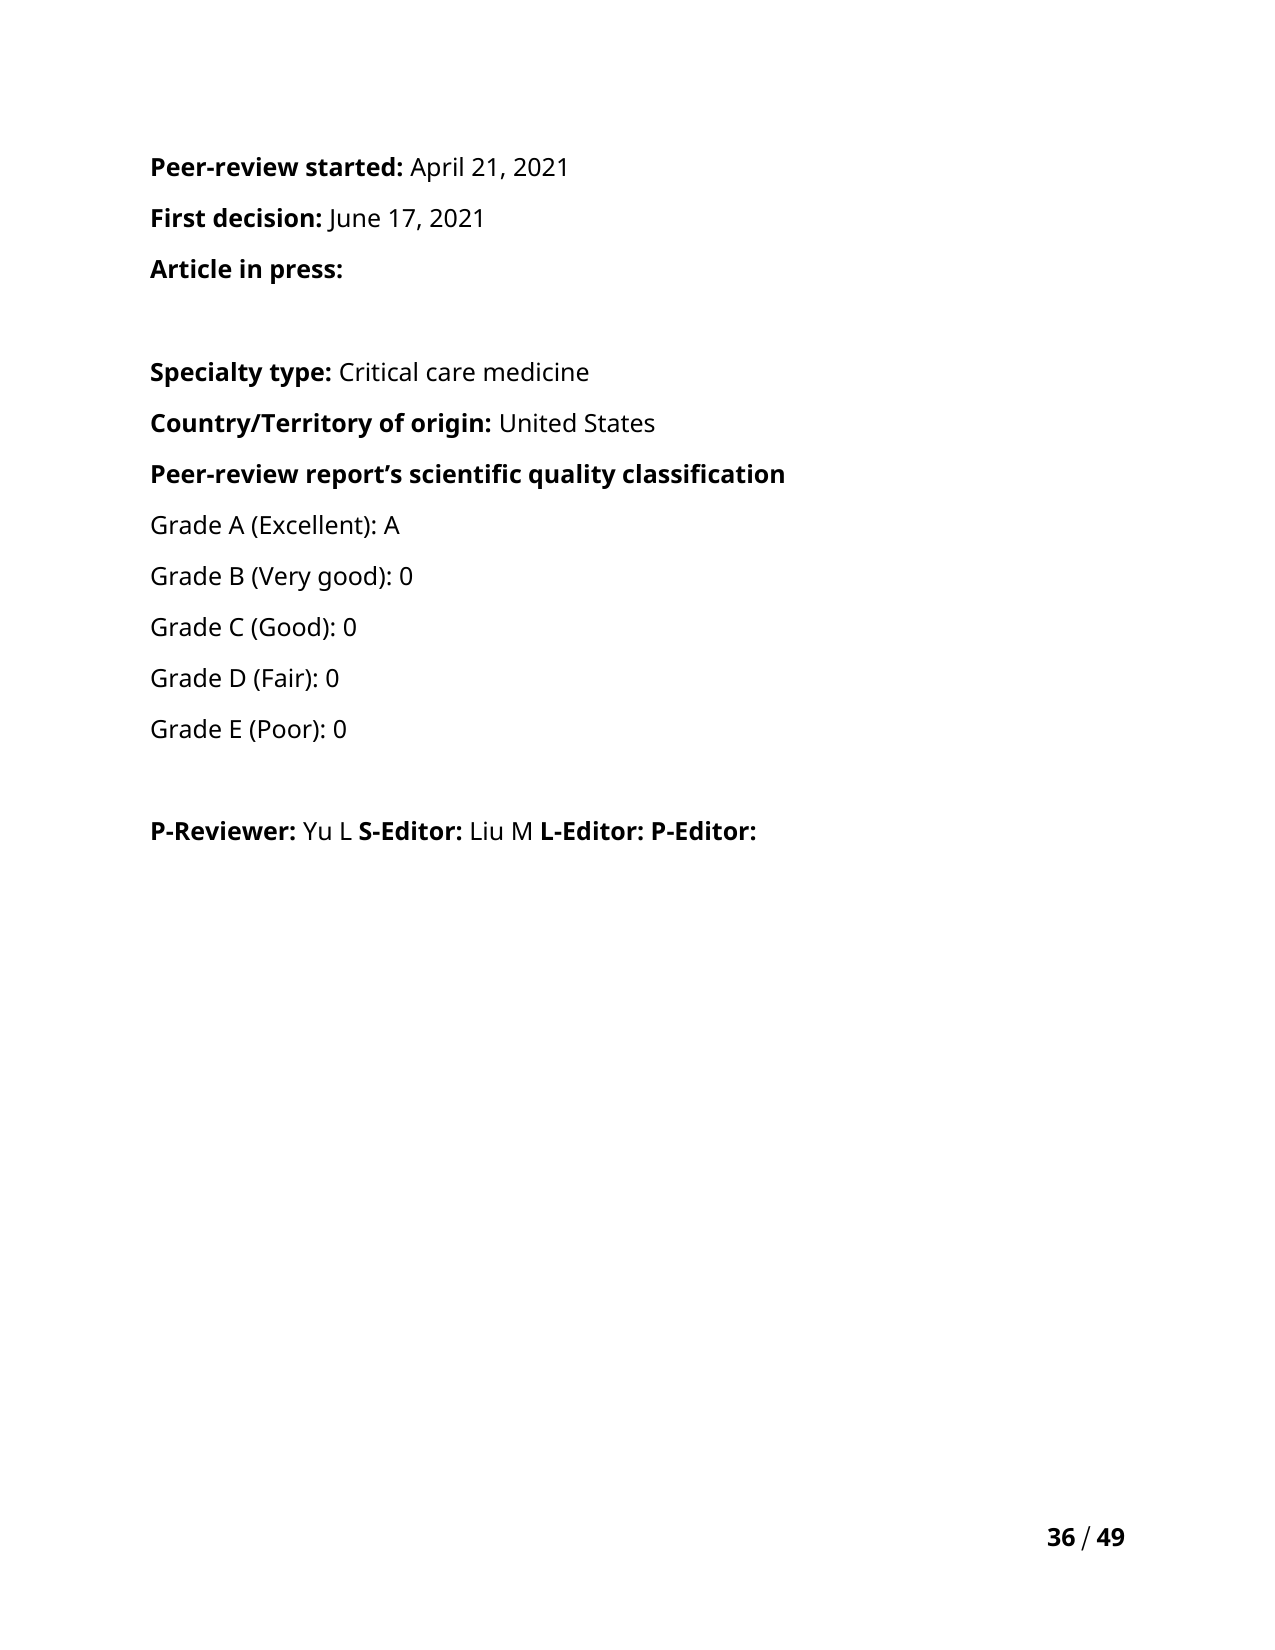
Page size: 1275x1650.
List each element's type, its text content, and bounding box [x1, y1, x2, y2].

text P-Reviewer: Yu L S-Editor: Liu M L-Editor: P-Editor: [150, 813, 1125, 848]
text Peer-review report’s scientific quality classification [150, 456, 1125, 490]
text Grade B (Very good): 0 [150, 558, 1125, 592]
text Grade A (Excellent): A [150, 507, 1125, 541]
text Peer-review started: April 21, 2021 [150, 150, 1125, 184]
text Country/Territory of origin: United States [150, 405, 1125, 439]
text Grade D (Fair): 0 [150, 660, 1125, 694]
text Grade E (Poor): 0 [150, 711, 1125, 746]
text First decision: June 17, 2021 [150, 201, 1125, 235]
text Grade C (Good): 0 [150, 609, 1125, 643]
text Specialty type: Critical care medicine [150, 354, 1125, 388]
text Article in press: [150, 252, 1125, 286]
